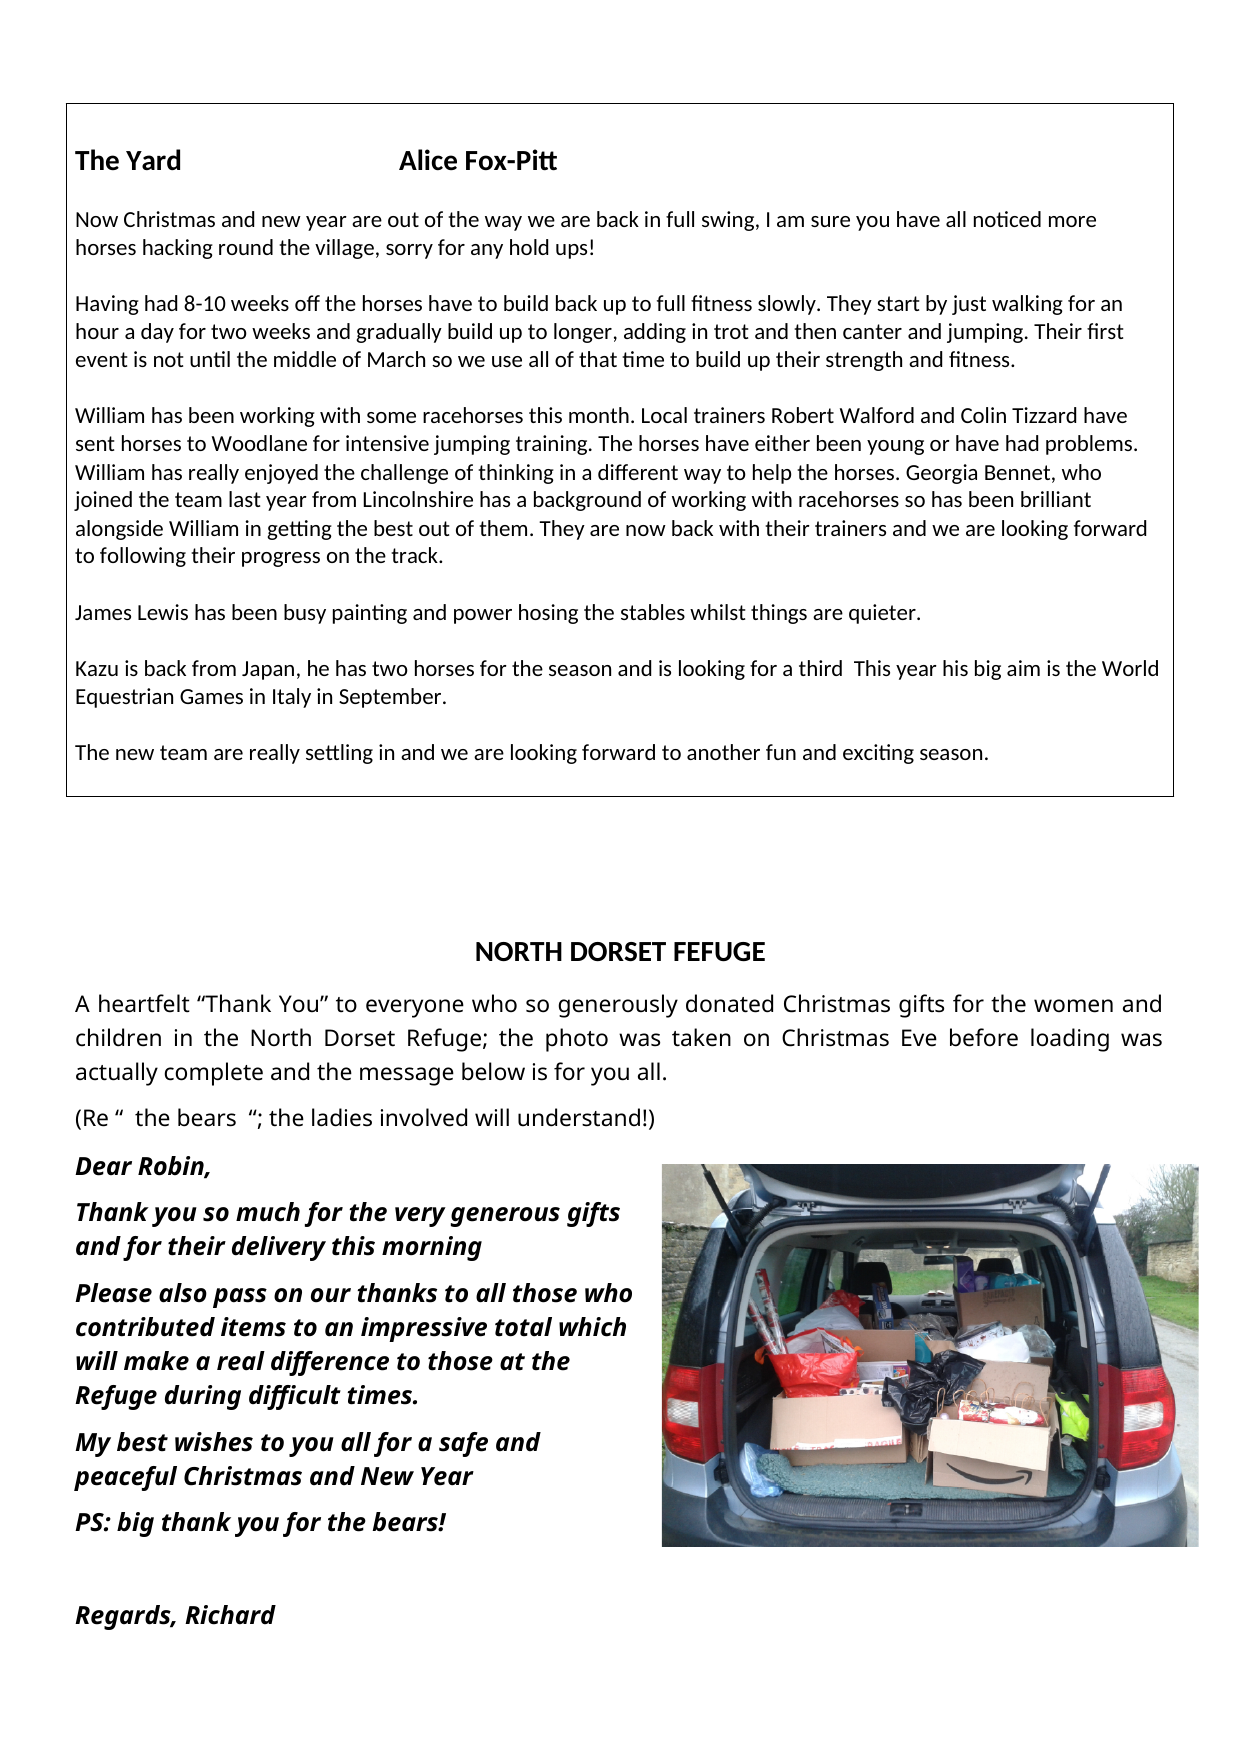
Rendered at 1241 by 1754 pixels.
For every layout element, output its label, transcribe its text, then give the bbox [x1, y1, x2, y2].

text NORTH DORSET FEFUGE [75, 933, 1165, 969]
text Dear Robin, [75, 1148, 1165, 1182]
text A heartfelt “Thank You” to everyone who so generously donated Christmas gifts for the women and children in the North Dorset Refuge; the photo was taken on Christmas Eve before loading was actually complete and the message below is for you all. [75, 988, 1165, 1087]
text Now Christmas and new year are out of the way we are back in full swing, I am sure you have all noticed more horses hacking round the village, sorry for any hold ups! [75, 205, 1165, 261]
text (Re “ the bears “; the ladies involved will understand!) [75, 1102, 1165, 1133]
text The new team are really settling in and we are looking forward to another fun and exciting season. [75, 738, 1165, 766]
text Regards, Richard [75, 1598, 1165, 1632]
text Kazu is back from Japan, he has two horses for the season and is looking for a third This year his big aim is the World Equestrian Games in Italy in September. [75, 654, 1165, 710]
text James Lewis has been busy painting and power hosing the stables whilst things are quieter. [75, 598, 1165, 626]
text Having had 8-10 weeks off the horses have to build back up to full fitness slowly. They start by just walking for an hour a day for two weeks and gradually build up to longer, adding in trot and then canter and jumping. Their first event is not until the middle of March so we use all of that time to build up their strength and fitness. [75, 289, 1165, 373]
text My best wishes to you all for a safe and peaceful Christmas and New Year [75, 1424, 661, 1492]
text Please also pass on our thanks to all those who contributed items to an impressive total which will make a real difference to those at the Refuge during difficult times. [75, 1276, 661, 1412]
text The Yard Alice Fox-Pitt [75, 142, 1165, 177]
text PS: big thank you for the bears! [75, 1505, 661, 1539]
text Thank you so much for the very generous gifts and for their delivery this morning [75, 1195, 661, 1263]
text William has been working with some racehorses this month. Local trainers Robert Walford and Colin Tizzard have sent horses to Woodlane for intensive jumping training. The horses have either been young or have had problems. William has really enjoyed the challenge of thinking in a different way to help the horses. Georgia Bennet, who joined the team last year from Lincolnshire has a background of working with racehorses so has been brilliant alongside William in getting the best out of them. They are now back with their trainers and we are looking forward to following their progress on the track. [75, 402, 1165, 570]
